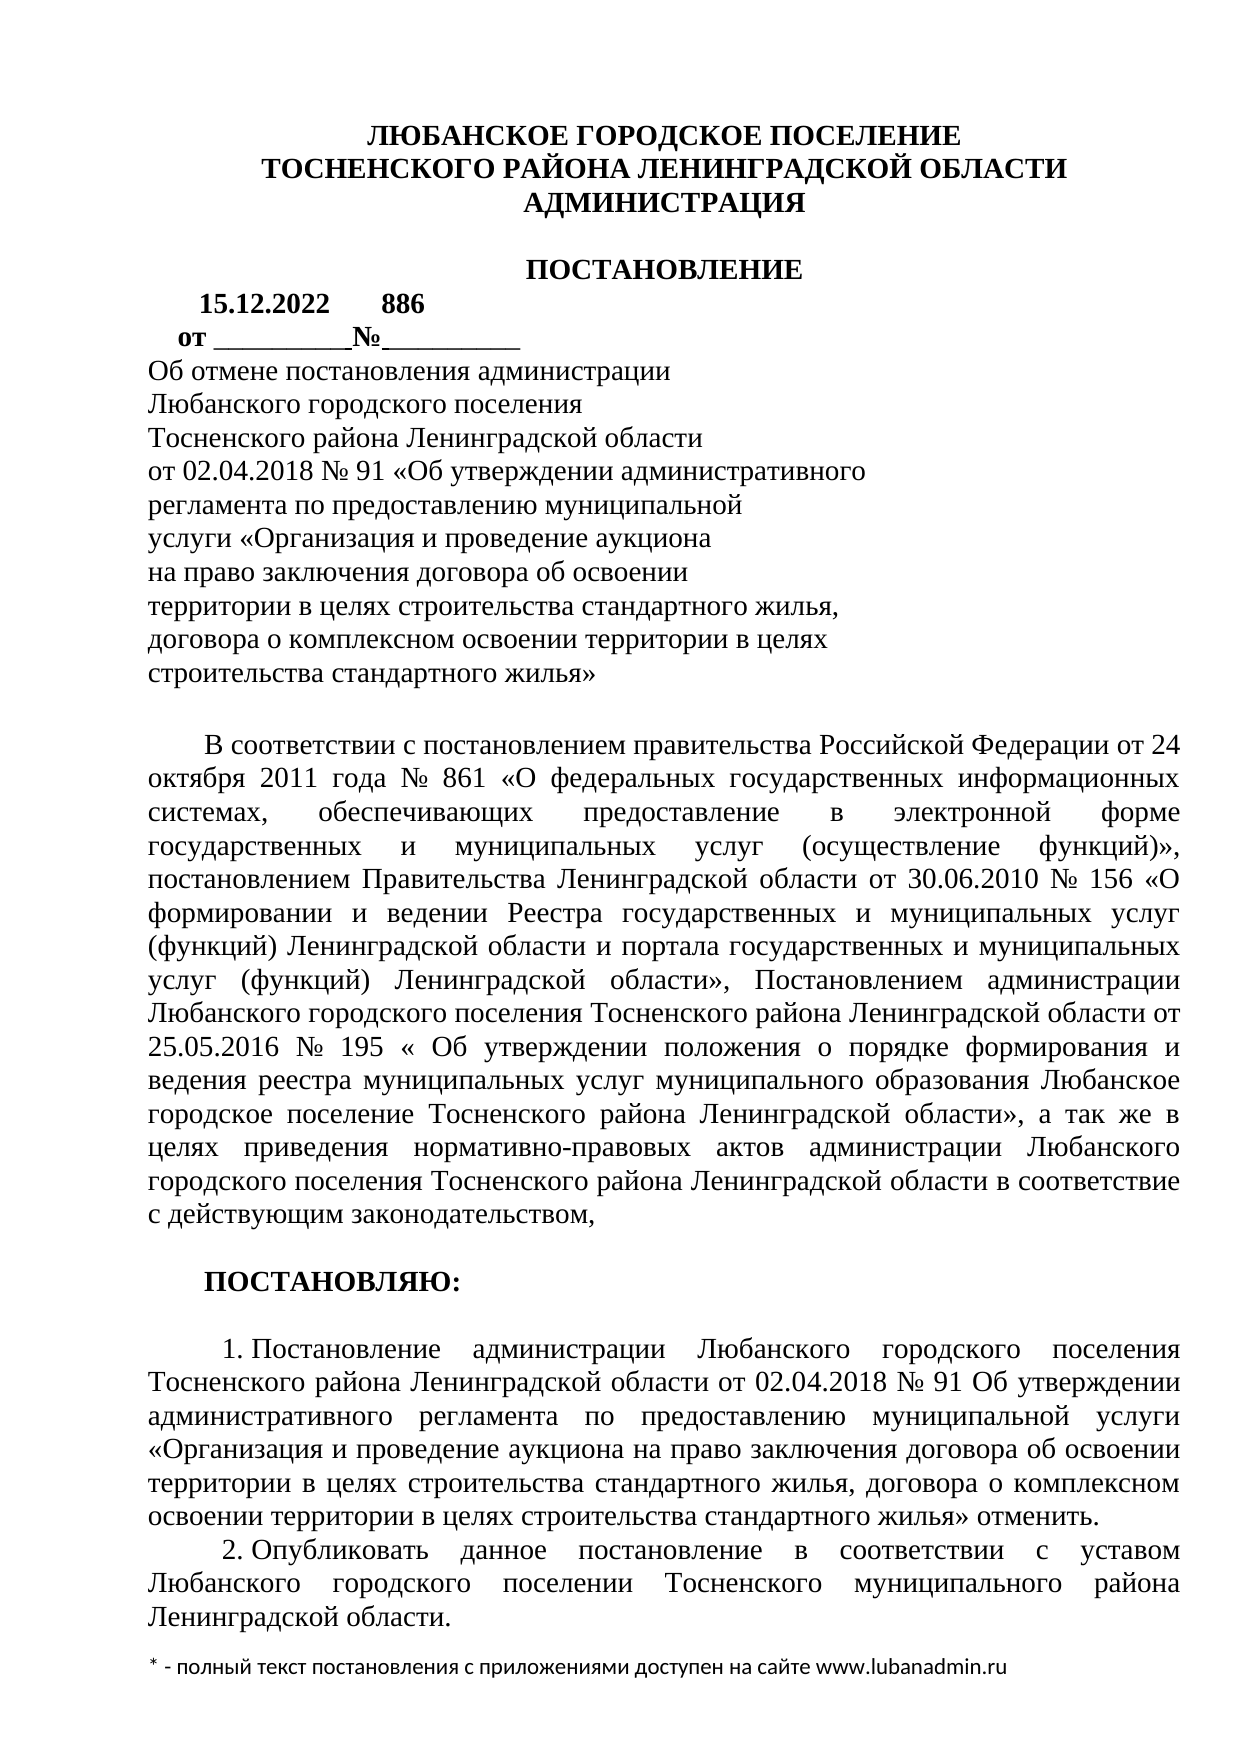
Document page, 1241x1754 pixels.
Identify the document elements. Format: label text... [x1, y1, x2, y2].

text Тосненского района Ленинградской области [148, 420, 1181, 453]
text услуги «Организация и проведение аукциона [148, 521, 1181, 554]
text строительства стандартного жилья» [148, 655, 1181, 688]
text ПОСТАНОВЛЕНИЕ [148, 252, 1181, 286]
text 15.12.2022 886 [148, 286, 1181, 319]
text ПОСТАНОВЛЯЮ: [148, 1264, 1181, 1297]
text АДМИНИСТРАЦИЯ [148, 185, 1181, 219]
text регламента по предоставлению муниципальной [148, 487, 1181, 521]
text договора о комплексном освоении территории в целях [148, 621, 1181, 655]
list Опубликовать данное постановление в соответствии с уставом Любанского городского поселении Тосненского муниципального района Ленинградской области. [148, 1532, 1181, 1633]
text на право заключения договора об освоении [148, 554, 1181, 588]
text ЛЮБАНСКОЕ ГОРОДСКОЕ ПОСЕЛЕНИЕ [148, 118, 1181, 152]
text Об отмене постановления администрации [148, 353, 1181, 386]
text от 02.04.2018 № 91 «Об утверждении административного [148, 453, 1181, 487]
text В соответствии с постановлением правительства Российской Федерации от 24 октября 2011 года № 861 «О федеральных государственных информационных системах, обеспечивающих предоставление в электронной форме государственных и муниципальных услуг (осуществление функций)», постановлением Правительства Ленинградской области от 30.06.2010 № 156 «О формировании и ведении Реестра государственных и муниципальных услуг (функций) Ленинградской области и портала государственных и муниципальных услуг (функций) Ленинградской области», Постановлением администрации Любанского городского поселения Тосненского района Ленинградской области от 25.05.2016 № 195 « Об утверждении положения о порядке формирования и ведения реестра муниципальных услуг муниципального образования Любанское городское поселение Тосненского района Ленинградской области», а так же в целях приведения нормативно-правовых актов администрации Любанского городского поселения Тосненского района Ленинградской области в соответствие с действующим законодательством, [148, 727, 1181, 1230]
text территории в целях строительства стандартного жилья, [148, 588, 1181, 621]
text ТОСНЕНСКОГО РАЙОНА ЛЕНИНГРАДСКОЙ ОБЛАСТИ [148, 152, 1181, 185]
text Любанского городского поселения [148, 386, 1181, 420]
text от _________ № _________ [177, 319, 1181, 353]
list Постановление администрации Любанского городского поселения Тосненского района Ленинградской области от 02.04.2018 № 91 Об утверждении административного регламента по предоставлению муниципальной услуги «Организация и проведение аукциона на право заключения договора об освоении территории в целях строительства стандартного жилья, договора о комплексном освоении территории в целях строительства стандартного жилья» отменить. [148, 1331, 1181, 1532]
